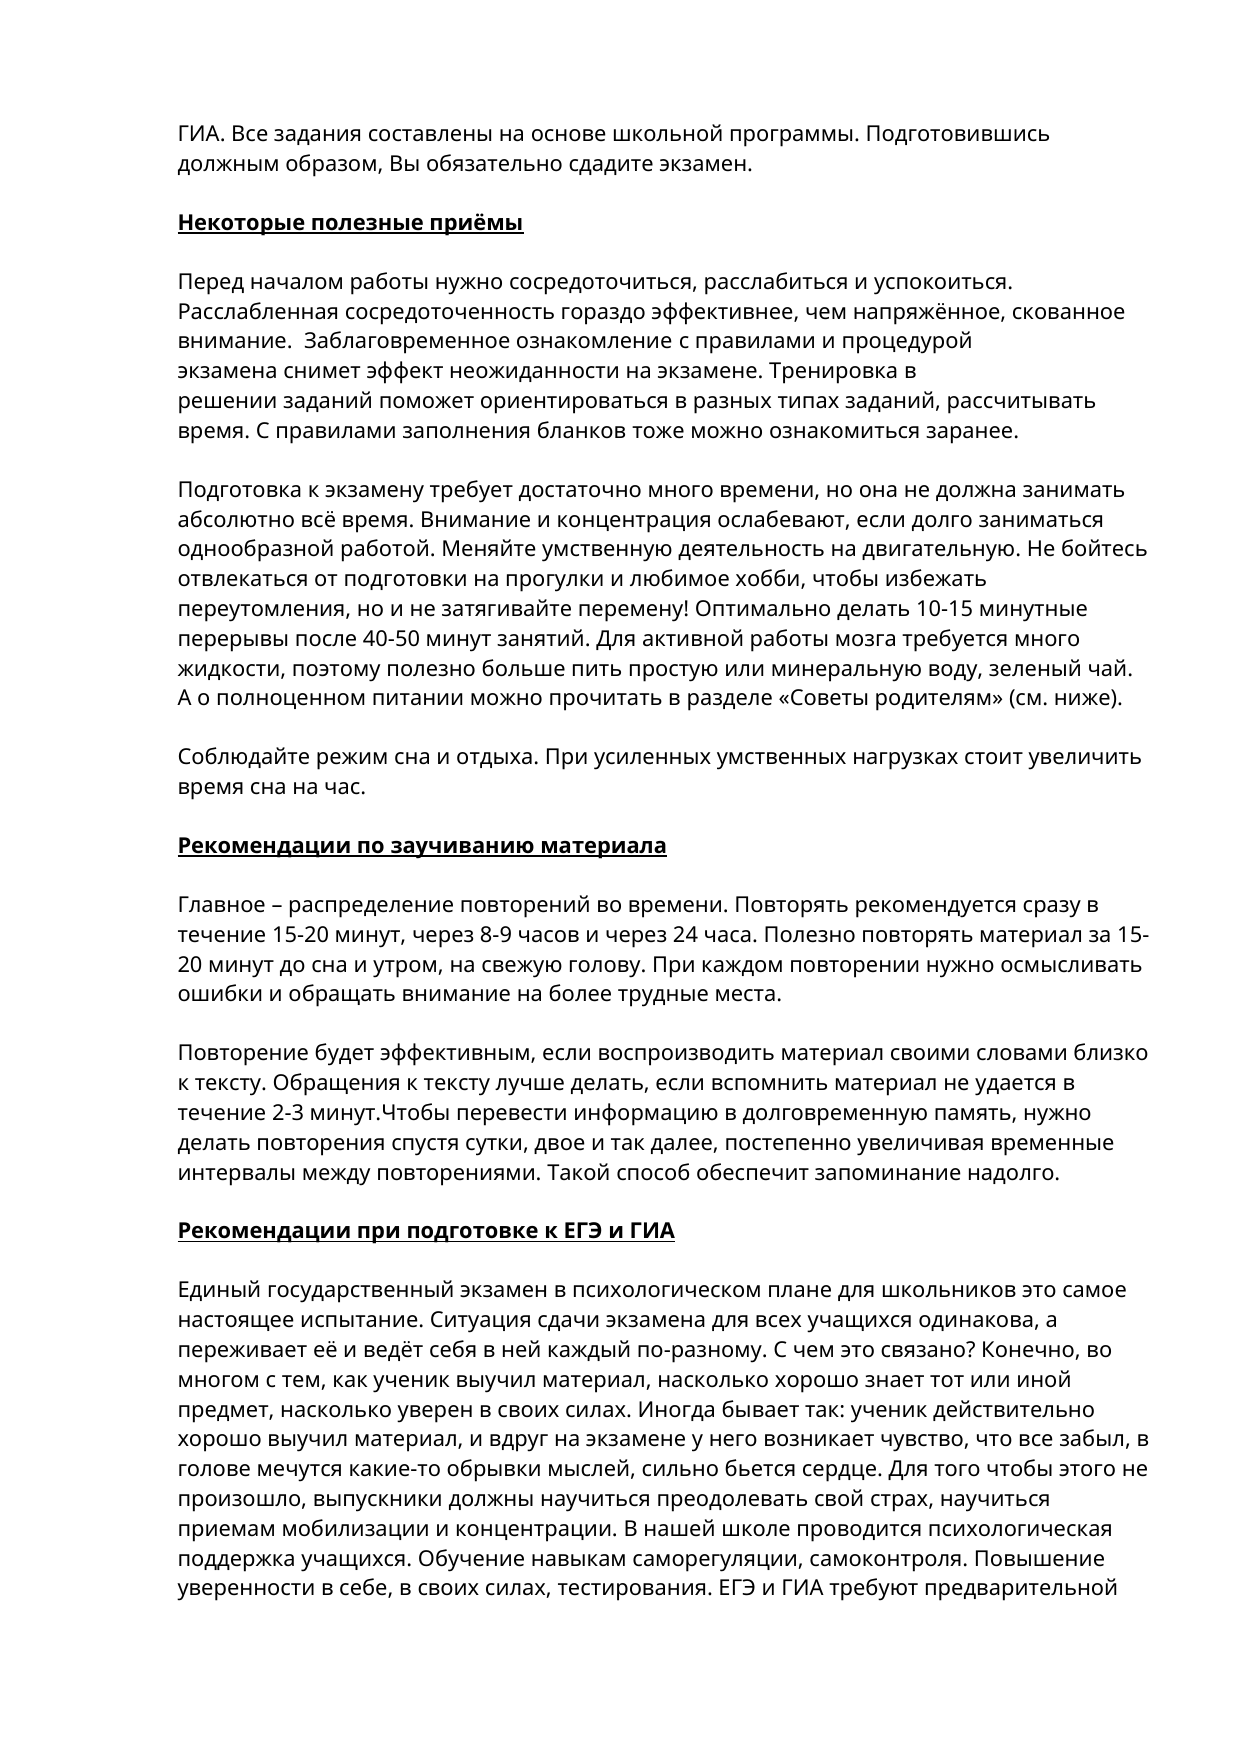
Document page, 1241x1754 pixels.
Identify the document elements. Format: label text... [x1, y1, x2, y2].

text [177, 118, 1152, 178]
text Соблюдайте режим сна и отдыха. При усиленных умственных нагрузках стоит увеличить время сна на час. [177, 741, 1152, 801]
text Рекомендации по заучиванию материала [177, 830, 1152, 860]
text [177, 1274, 1152, 1602]
text Повторение будет эффективным, если воспроизводить материал своими словами близко к тексту. Обращения к тексту лучше делать, если вспомнить материал не удается в течение 2-3 минут.Чтобы перевести информацию в долговременную память, нужно делать повторения спустя сутки, двое и так далее, постепенно увеличивая временные интервалы между повторениями. Такой способ обеспечит запоминание надолго. [177, 1037, 1152, 1186]
text Некоторые полезные приёмы [177, 207, 1152, 237]
text Главное – распределение повторений во времени. Повторять рекомендуется сразу в течение 15-20 минут, через 8-9 часов и через 24 часа. Полезно повторять материал за 15-20 минут до сна и утром, на свежую голову. При каждом повторении нужно осмысливать ошибки и обращать внимание на более трудные места. [177, 889, 1152, 1008]
text Перед началом работы нужно сосредоточиться, расслабиться и успокоиться. Расслабленная сосредоточенность гораздо эффективнее, чем напряжённое, скованное внимание. Заблаговременное ознакомление с правилами и процедурой экзамена снимет эффект неожиданности на экзамене. Тренировка в решении заданий поможет ориентироваться в разных типах заданий, рассчитывать время. С правилами заполнения бланков тоже можно ознакомиться заранее. [177, 266, 1152, 444]
text Рекомендации при подготовке к ЕГЭ и ГИА [177, 1215, 1152, 1245]
text Подготовка к экзамену требует достаточно много времени, но она не должна занимать абсолютно всё время. Внимание и концентрация ослабевают, если долго заниматься однообразной работой. Меняйте умственную деятельность на двигательную. Не бойтесь отвлекаться от подготовки на прогулки и любимое хобби, чтобы избежать переутомления, но и не затягивайте перемену! Оптимально делать 10-15 минутные перерывы после 40-50 минут занятий. Для активной работы мозга требуется много жидкости, поэтому полезно больше пить простую или минеральную воду, зеленый чай. А о полноценном питании можно прочитать в разделе «Советы родителям» (см. ниже). [177, 474, 1152, 712]
